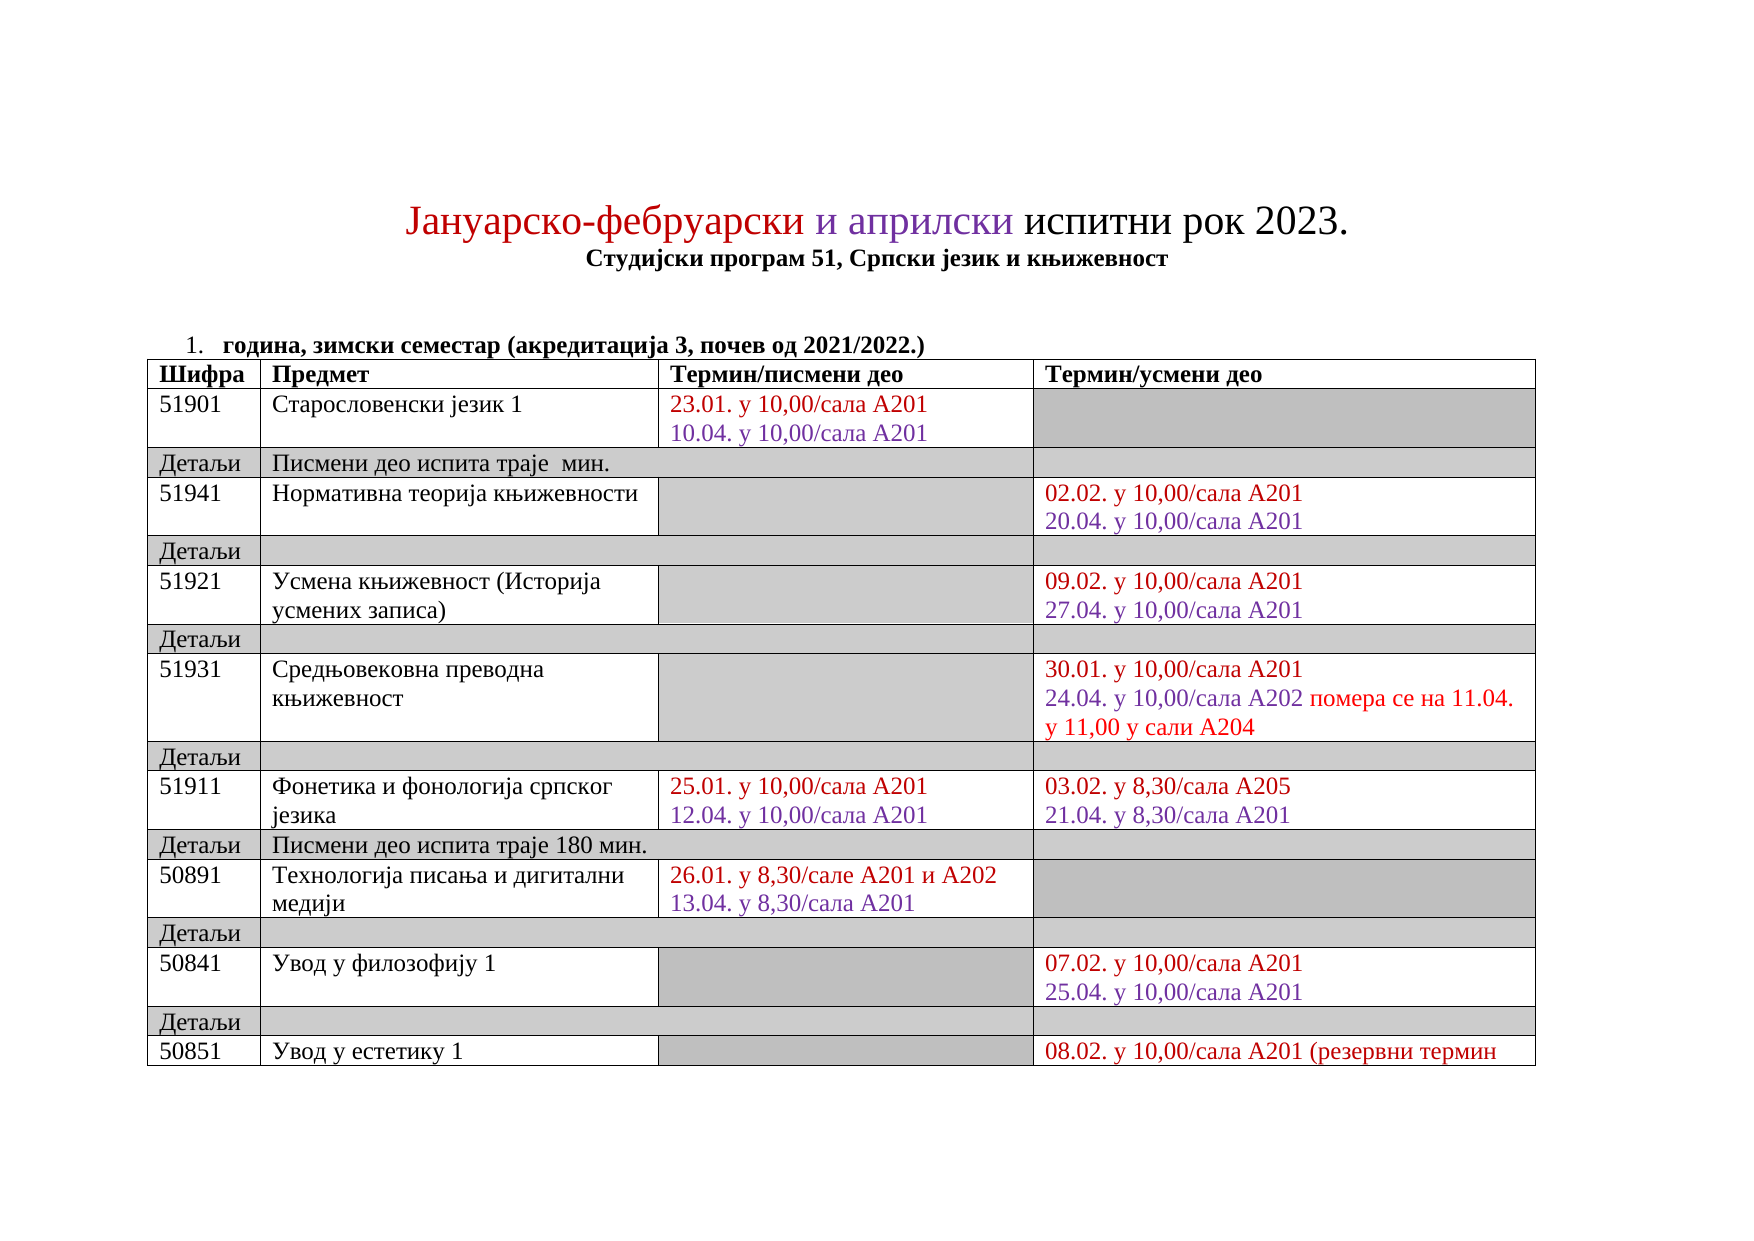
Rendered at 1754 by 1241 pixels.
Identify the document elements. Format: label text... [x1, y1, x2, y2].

table_cell [659, 566, 1033, 623]
table_cell [1034, 742, 1535, 770]
table_cell Детаљи [148, 536, 260, 565]
table_cell Детаљи [148, 830, 260, 859]
table_cell [659, 654, 1033, 741]
table_cell Старословенски језик 1 [261, 389, 658, 447]
table_cell 51941 [148, 478, 260, 535]
table_cell Увод у естетику 1 [261, 1036, 658, 1065]
table_cell Детаљи [148, 448, 260, 477]
table_cell 07.02. у 10,00/сала А201 25.04. у 10,00/сала А201 [1034, 948, 1535, 1006]
table_cell Детаљи [148, 625, 260, 653]
table_header Предмет [261, 360, 658, 388]
list година, зимски семестар (акредитација 3, почев од 2021/2022.) [185, 330, 1606, 358]
table_cell [1034, 860, 1535, 917]
table_header Термин/писмени део [659, 360, 1033, 388]
table_cell 50891 [148, 860, 260, 917]
table_cell 25.01. у 10,00/сала А201 12.04. у 10,00/сала А201 [659, 771, 1033, 829]
table_header Шифра [148, 360, 260, 388]
table_cell [1034, 389, 1535, 447]
table_cell Детаљи [148, 742, 260, 770]
table_cell 23.01. у 10,00/сала А201 10.04. у 10,00/сала А201 [659, 389, 1033, 447]
table_cell [1034, 830, 1535, 859]
table_cell Увод у филозофију 1 [261, 948, 658, 1006]
table_cell 51901 [148, 389, 260, 447]
table_cell Средњовековна преводна књижевност [261, 654, 658, 741]
table_cell 51921 [148, 566, 260, 623]
table_cell Технологија писања и дигитални медији [261, 860, 658, 917]
table_cell 50851 [148, 1036, 260, 1065]
table_cell [1034, 536, 1535, 565]
table_cell [261, 625, 1033, 653]
table_cell 51911 [148, 771, 260, 829]
table_cell [1034, 448, 1535, 477]
table_cell [659, 948, 1033, 1006]
table_cell Нормативна теорија књижевности [261, 478, 658, 535]
table_cell [261, 1007, 1033, 1035]
table_cell Фонетика и фонологија српског језика [261, 771, 658, 829]
table_header Термин/усмени део [1034, 360, 1535, 388]
table_cell 26.01. у 8,30/сале А201 и А202 13.04. у 8,30/сала А201 [659, 860, 1033, 917]
table_cell Детаљи [148, 1007, 260, 1035]
table_cell [659, 1036, 1033, 1065]
table_cell 03.02. у 8,30/сала А205 21.04. у 8,30/сала А201 [1034, 771, 1535, 829]
table_cell Писмени део испита траје мин. [261, 448, 1033, 477]
table_cell 02.02. у 10,00/сала А201 20.04. у 10,00/сала А201 [1034, 478, 1535, 535]
text Јануарско-фебруарски и априлски испитни рок 2023. [148, 196, 1606, 243]
table_cell [261, 742, 1033, 770]
table_cell [659, 478, 1033, 535]
table_cell Писмени део испита траје 180 мин. [261, 830, 1033, 859]
table_cell 51931 [148, 654, 260, 741]
table_cell 50841 [148, 948, 260, 1006]
table_cell 30.01. у 10,00/сала А201 24.04. у 10,00/сала А202 помера се на 11.04. у 11,00 у сали А204 [1034, 654, 1535, 741]
table_cell 09.02. у 10,00/сала А201 27.04. у 10,00/сала А201 [1034, 566, 1535, 623]
table_cell [261, 918, 1033, 947]
table_cell [1034, 918, 1535, 947]
text Студијски програм 51, Српски језик и књижевност [148, 243, 1606, 272]
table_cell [1034, 1036, 1535, 1065]
table_cell Усмена књижевност (Историја усмених записа) [261, 566, 658, 623]
table_cell [1034, 1007, 1535, 1035]
table_cell Детаљи [148, 918, 260, 947]
table_cell [261, 536, 1033, 565]
table_cell [1034, 625, 1535, 653]
